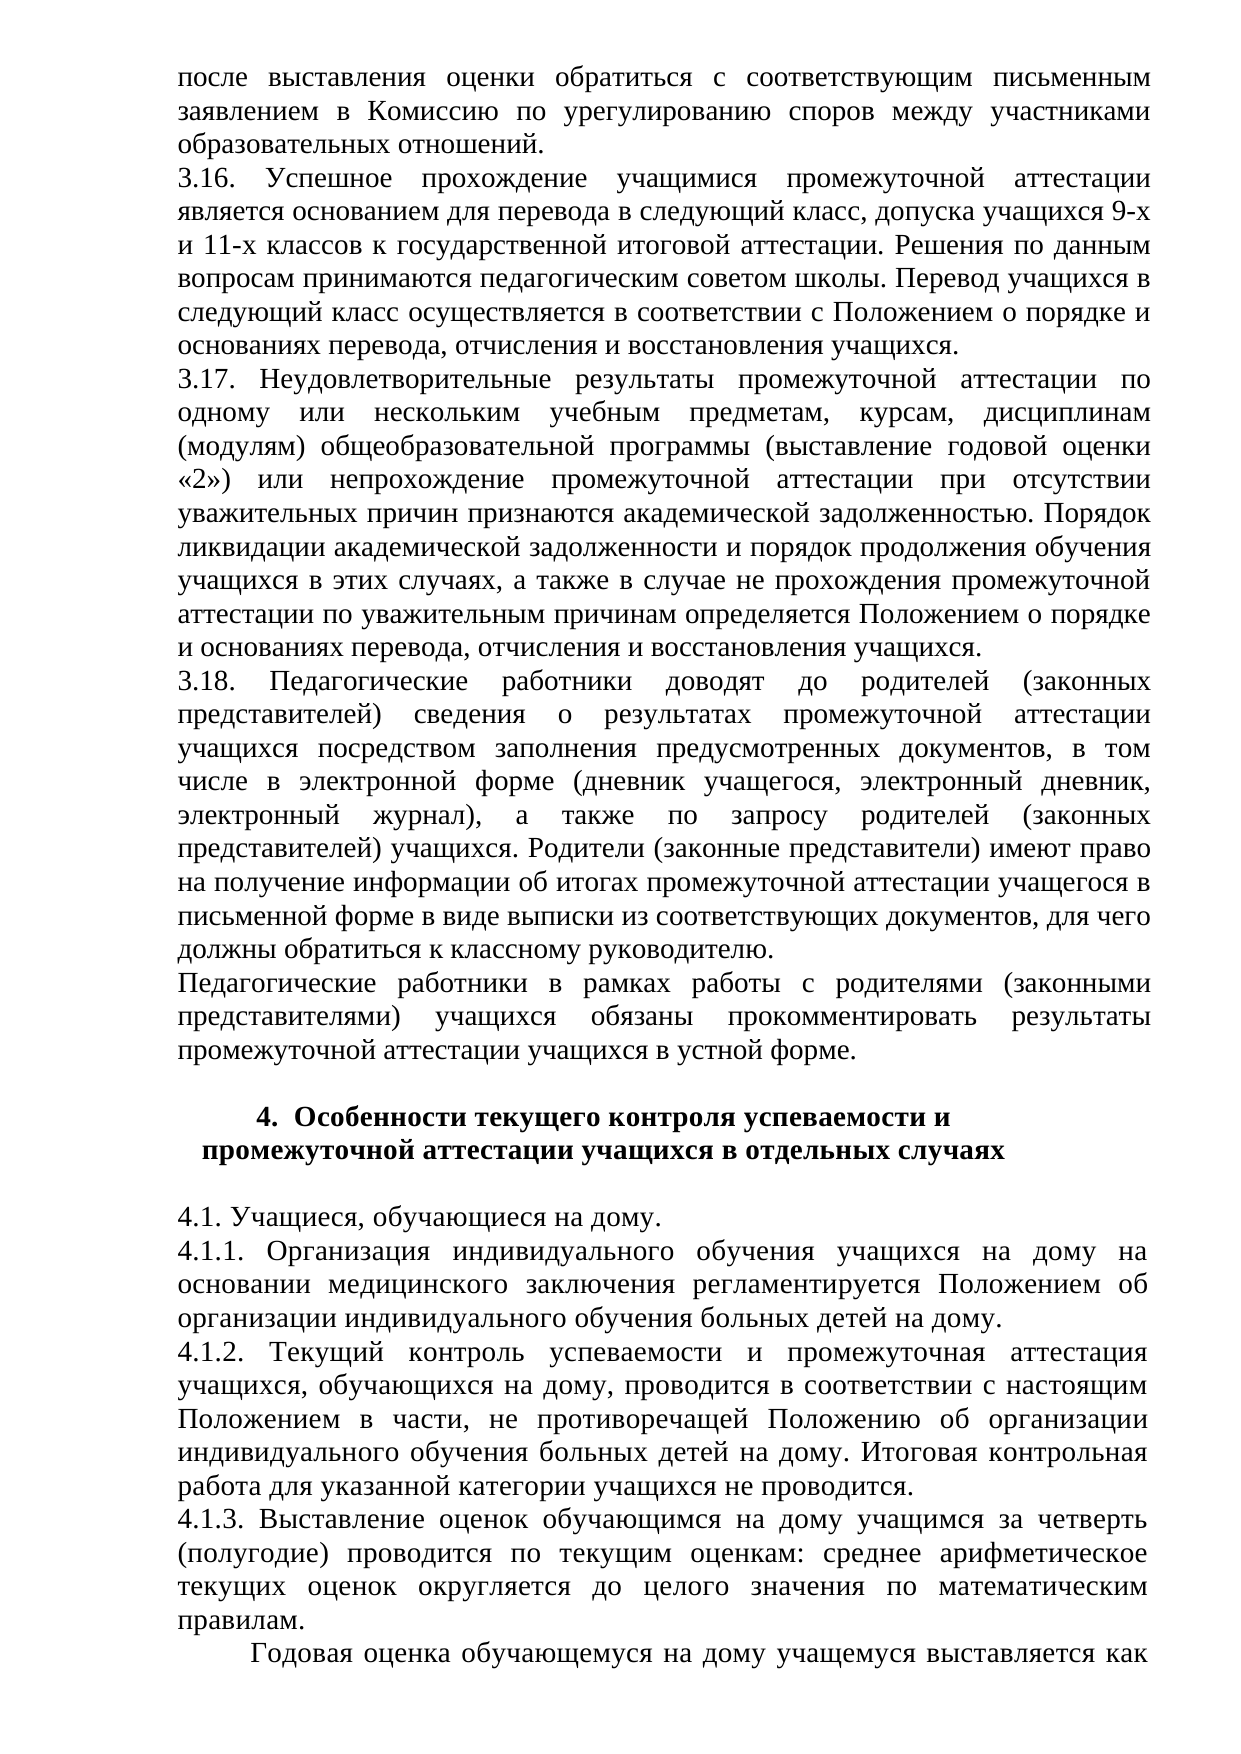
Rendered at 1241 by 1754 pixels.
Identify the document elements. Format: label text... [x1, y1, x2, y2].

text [177, 1636, 1149, 1669]
text 4.1.2. Текущий контроль успеваемости и промежуточная аттестация учащихся, обучающихся на дому, проводится в соответствии с настоящим Положением в части, не противоречащей Положению об организации индивидуального обучения больных детей на дому. Итоговая контрольная работа для указанной категории учащихся не проводится. [177, 1334, 1149, 1501]
text 4.1.1. Организация индивидуального обучения учащихся на дому на основании медицинского заключения регламентируется Положением об организации индивидуального обучения больных детей на дому. [177, 1233, 1149, 1334]
text 4. Особенности текущего контроля успеваемости и промежуточной аттестации учащихся в отдельных случаях [177, 1099, 1031, 1166]
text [177, 59, 1152, 160]
text 3.17. Неудовлетворительные результаты промежуточной аттестации по одному или нескольким учебным предметам, курсам, дисциплинам (модулям) общеобразовательной программы (выставление годовой оценки «2») или непрохождение промежуточной аттестации при отсутствии уважительных причин признаются академической задолженностью. Порядок ликвидации академической задолженности и порядок продолжения обучения учащихся в этих случаях, а также в случае не прохождения промежуточной аттестации по уважительным причинам определяется Положением о порядке и основаниях перевода, отчисления и восстановления учащихся. [177, 361, 1152, 663]
text 4.1. Учащиеся, обучающиеся на дому. [177, 1199, 1152, 1233]
text 4.1.3. Выставление оценок обучающимся на дому учащимся за четверть (полугодие) проводится по текущим оценкам: среднее арифметическое текущих оценок округляется до целого значения по математическим правилам. [177, 1501, 1149, 1636]
text Педагогические работники в рамках работы с родителями (законными представителями) учащихся обязаны прокомментировать результаты промежуточной аттестации учащихся в устной форме. [177, 965, 1152, 1065]
text 3.18. Педагогические работники доводят до родителей (законных представителей) сведения о результатах промежуточной аттестации учащихся посредством заполнения предусмотренных документов, в том числе в электронной форме (дневник учащегося, электронный дневник, электронный журнал), а также по запросу родителей (законных представителей) учащихся. Родители (законные представители) имеют право на получение информации об итогах промежуточной аттестации учащегося в письменной форме в виде выписки из соответствующих документов, для чего должны обратиться к классному руководителю. [177, 663, 1152, 965]
text 3.16. Успешное прохождение учащимися промежуточной аттестации является основанием для перевода в следующий класс, допуска учащихся 9-х и 11-х классов к государственной итоговой аттестации. Решения по данным вопросам принимаются педагогическим советом школы. Перевод учащихся в следующий класс осуществляется в соответствии с Положением о порядке и основаниях перевода, отчисления и восстановления учащихся. [177, 160, 1152, 361]
